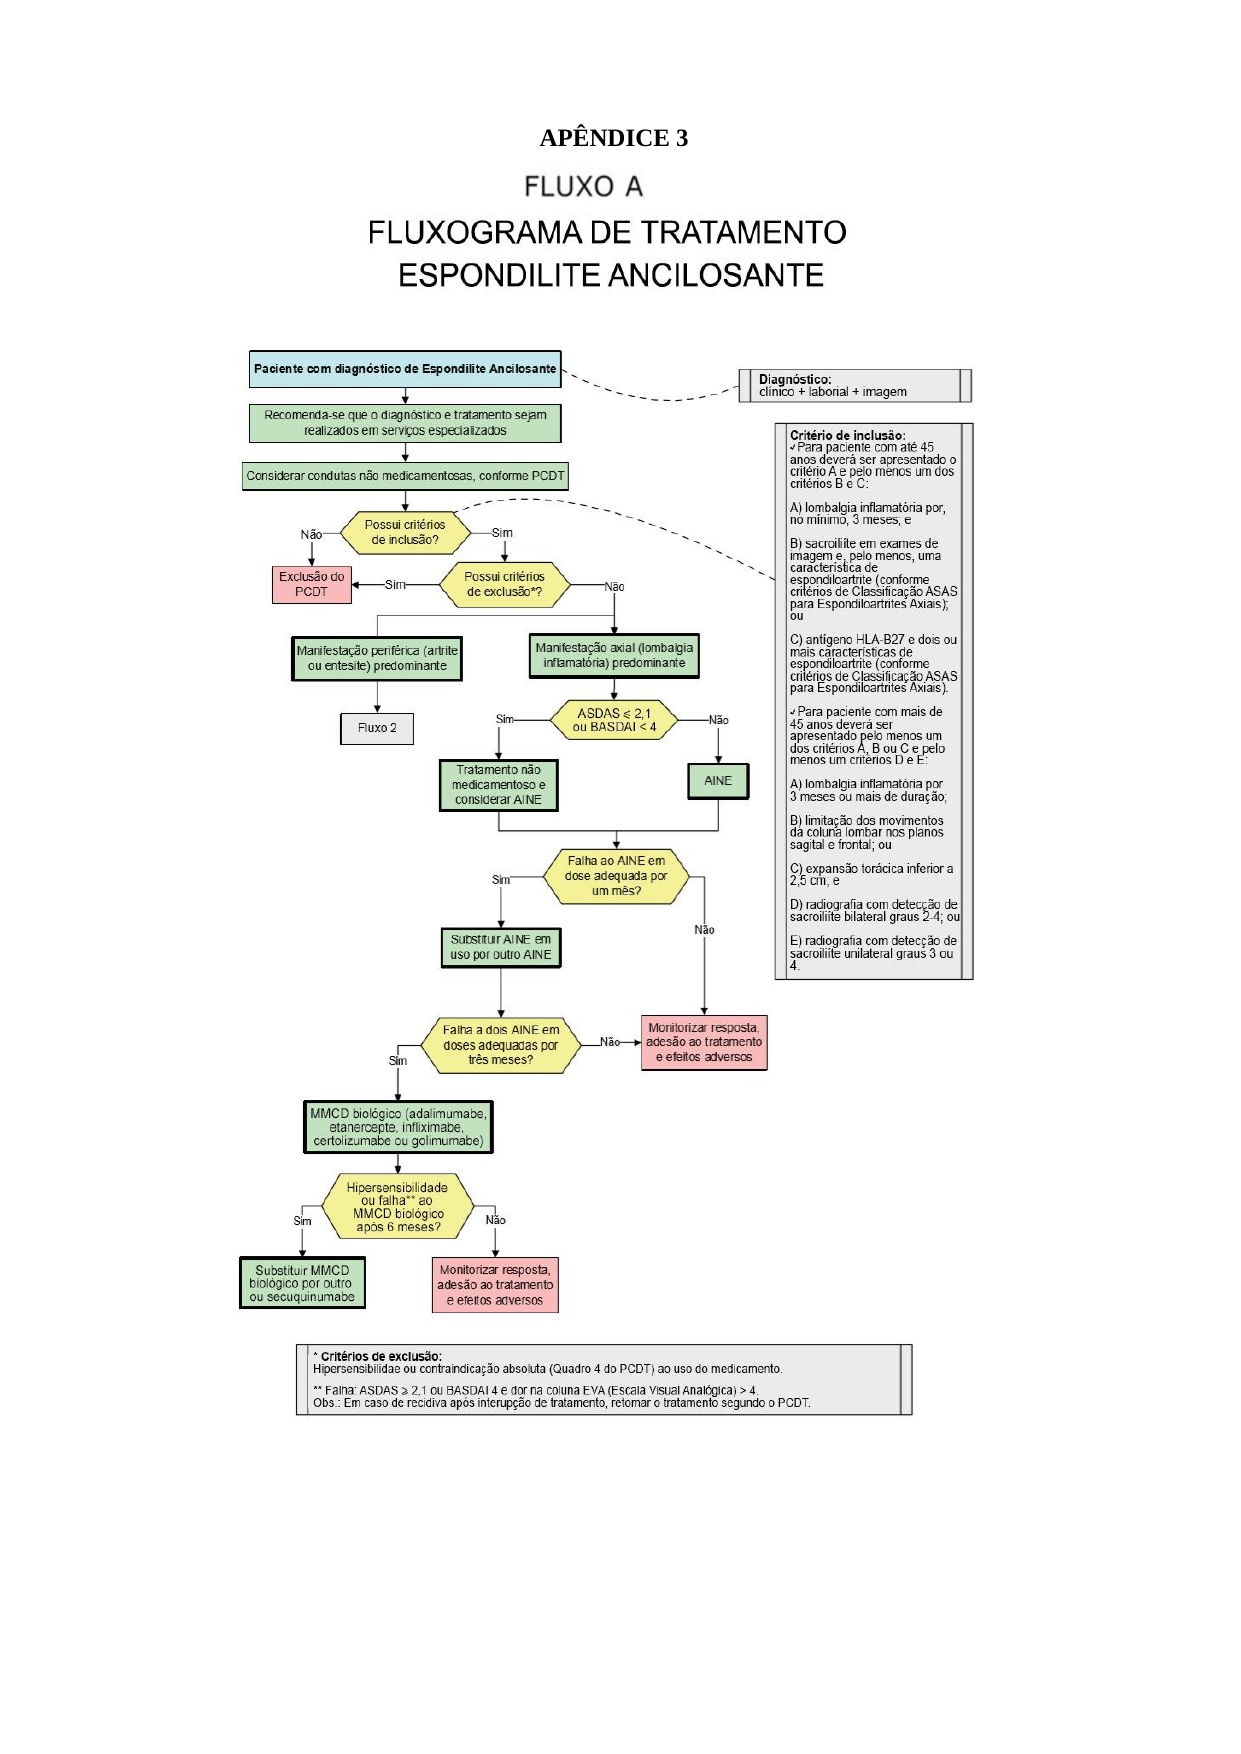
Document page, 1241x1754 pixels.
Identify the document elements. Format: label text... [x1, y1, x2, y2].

picture [522, 167, 645, 201]
subtitle APÊNDICE 3 [130, 123, 1098, 152]
picture [237, 214, 975, 1419]
